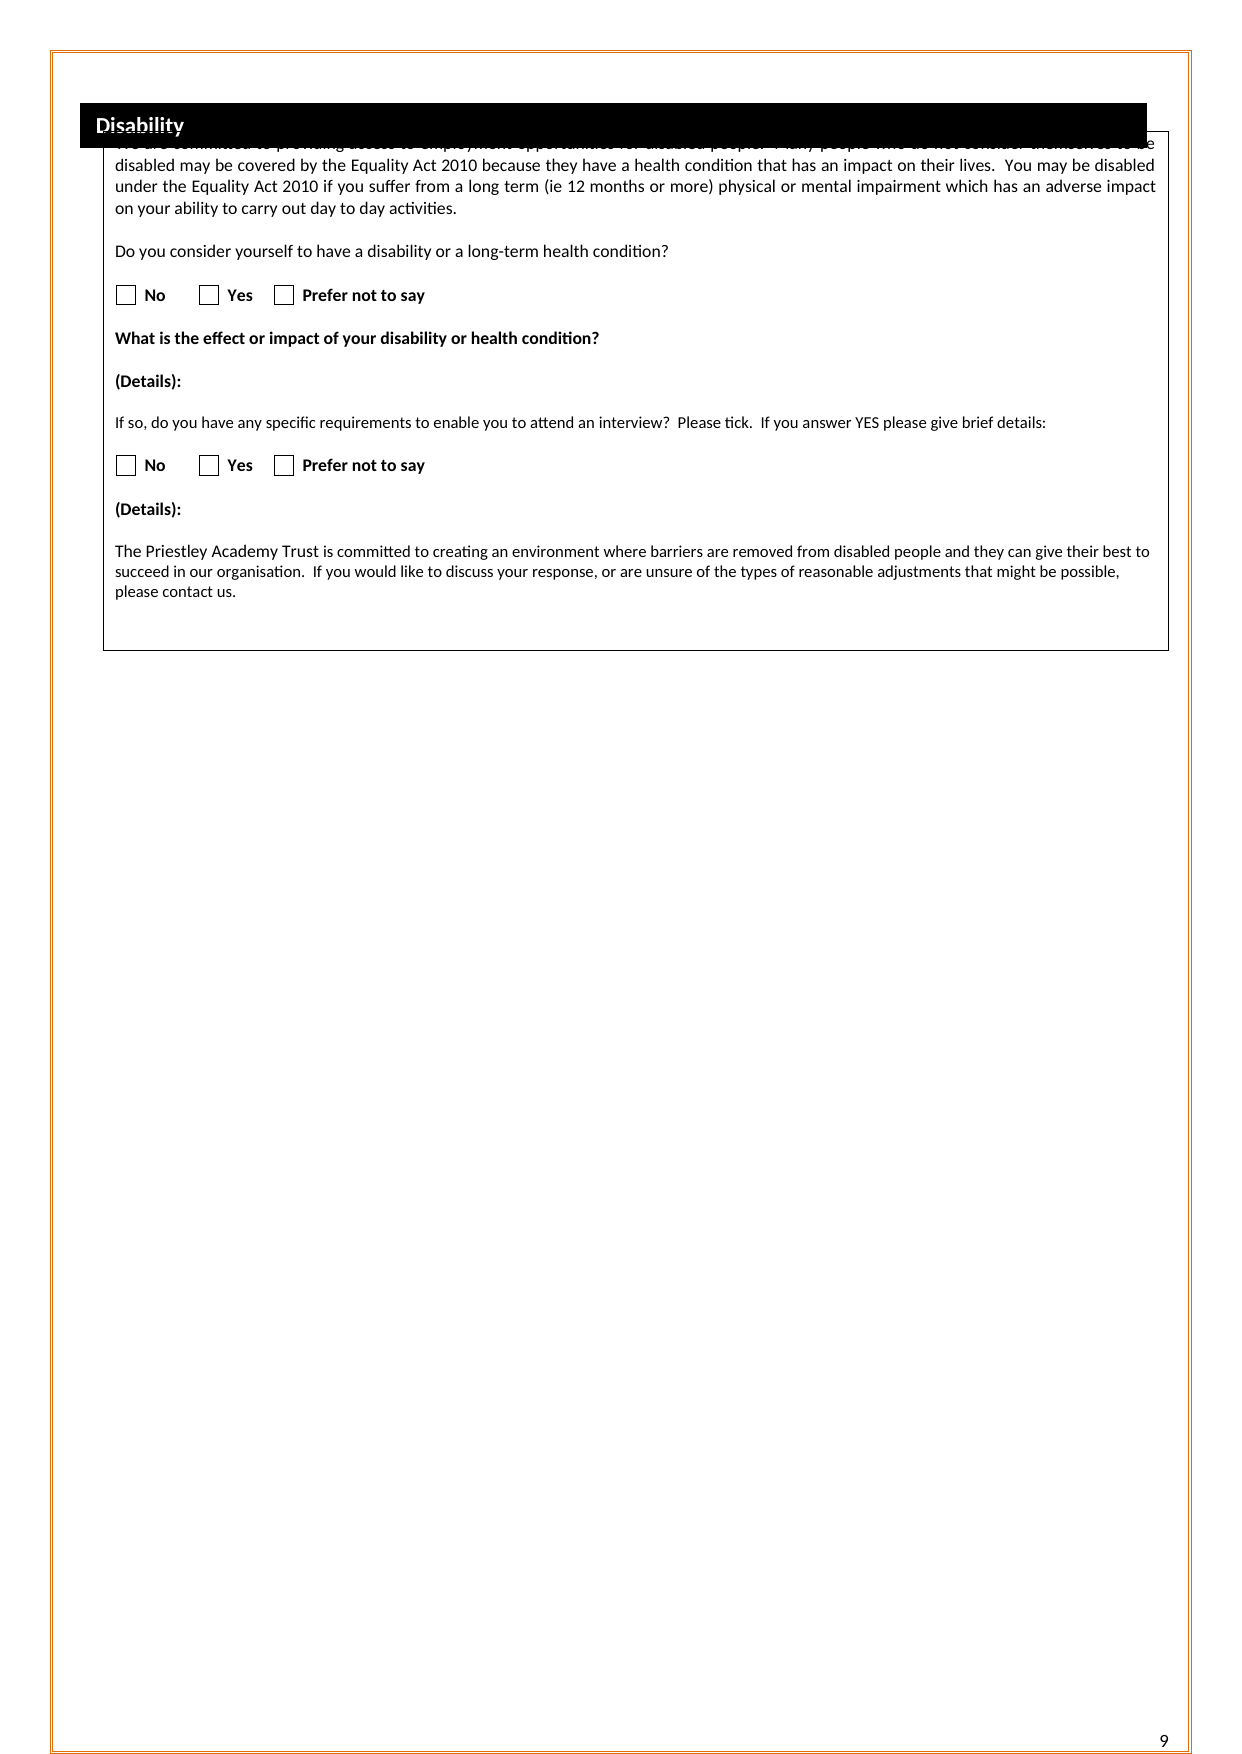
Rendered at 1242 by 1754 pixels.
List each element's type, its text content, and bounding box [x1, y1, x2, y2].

table_header We are committed to providing access to employment opportunities for disabled people. Many people who do not consider themselves to be disabled may be covered by the Equality Act 2010 because they have a health condition that has an impact on their lives. You may be disabled under the Equality Act 2010 if you suffer from a long term (ie 12 months or more) physical or mental impairment which has an adverse impact on your ability to carry out day to day activities. Do you consider yourself to have a disability or a long-term health condition? No Yes Prefer not to say What is the effect or impact of your disability or health condition? (Details): If so, do you have any specific requirements to enable you to attend an interview? Please tick. If you answer YES please give brief details: No Yes Prefer not to say (Details): The Priestley Academy Trust is committed to creating an environment where barriers are removed from disabled people and they can give their best to succeed in our organisation. If you would like to discuss your response, or are unsure of the types of reasonable adjustments that might be possible, please contact us. [104, 132, 1168, 649]
